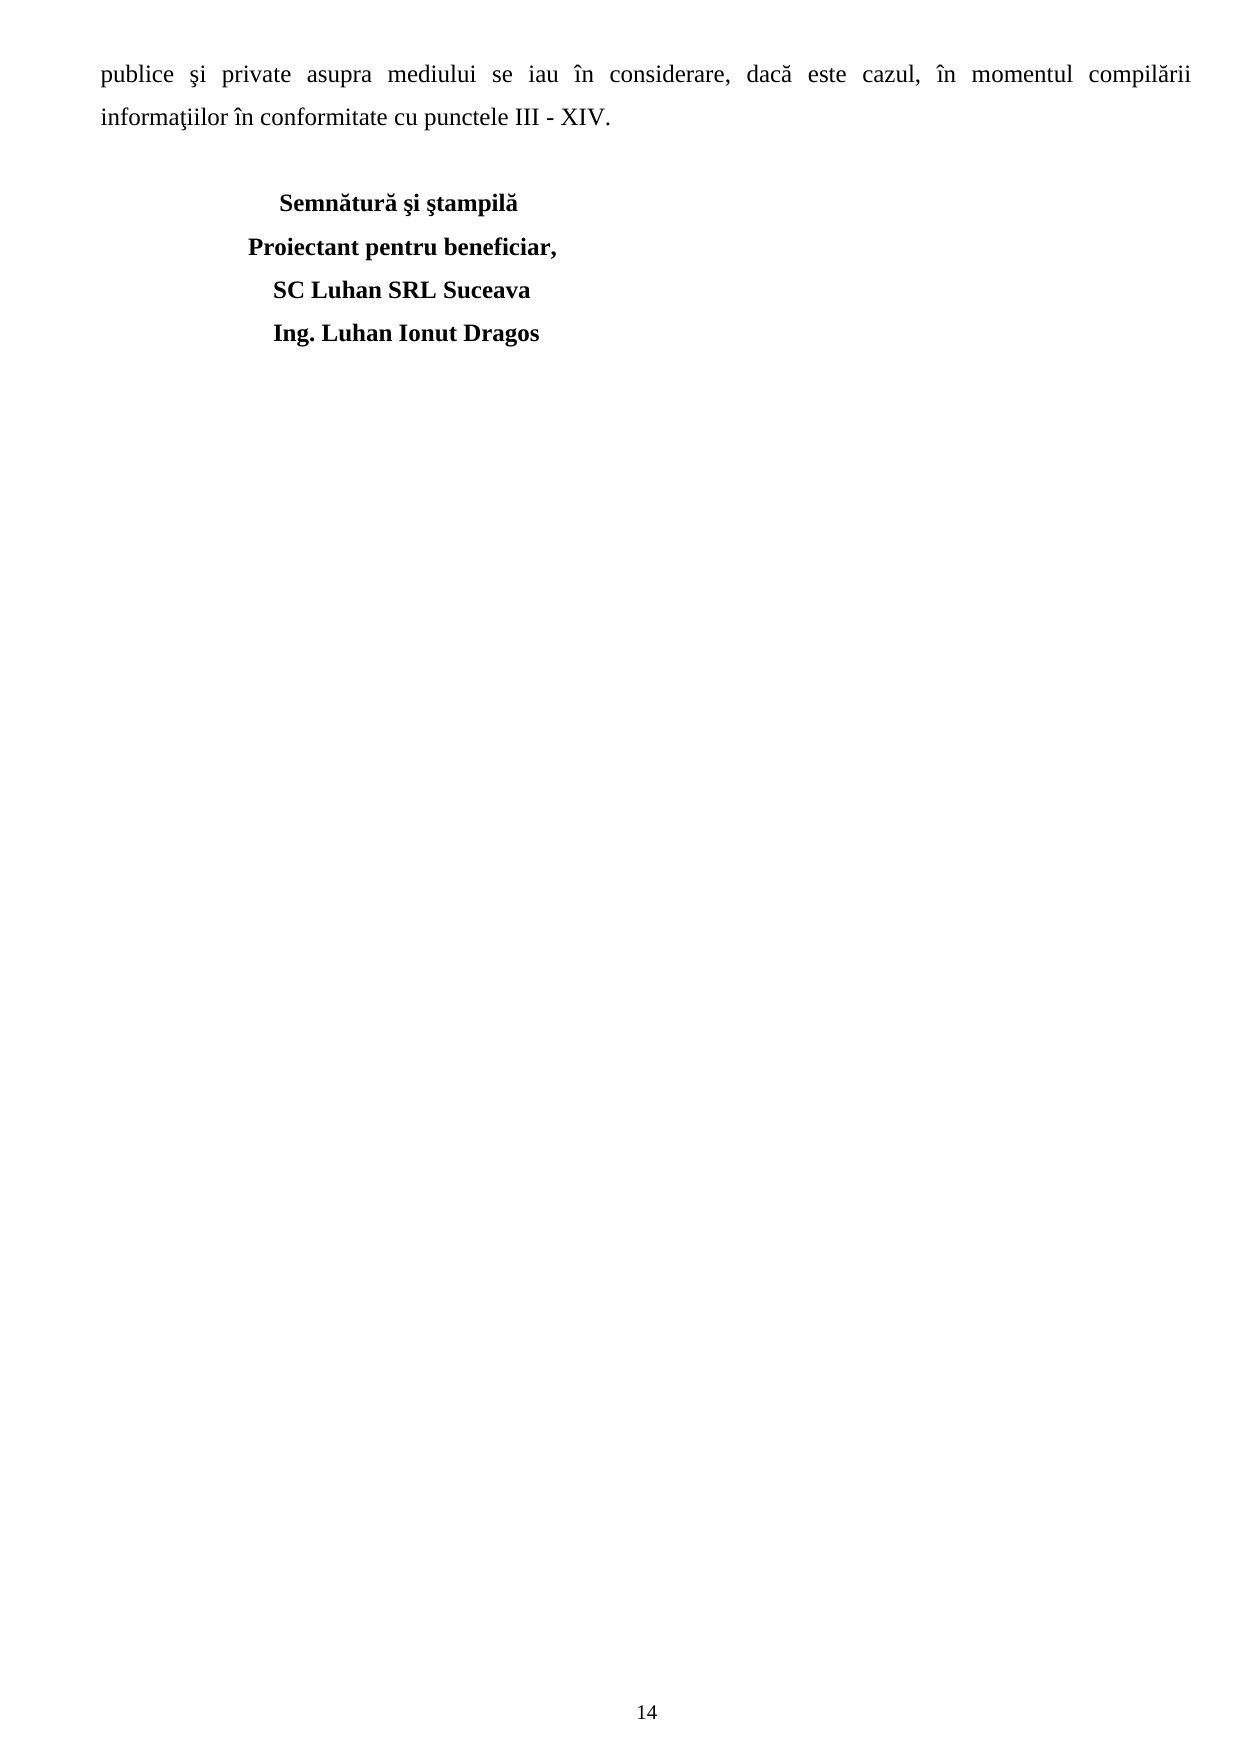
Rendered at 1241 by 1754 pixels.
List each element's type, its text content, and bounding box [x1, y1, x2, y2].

text SC Luhan SRL Suceava [174, 275, 1193, 303]
text Semnătură şi ştampilă [174, 188, 1193, 217]
text Proiectant pentru beneficiar, [174, 232, 1193, 260]
text Ing. Luhan Ionut Dragos [174, 318, 1193, 347]
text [100, 59, 1193, 131]
